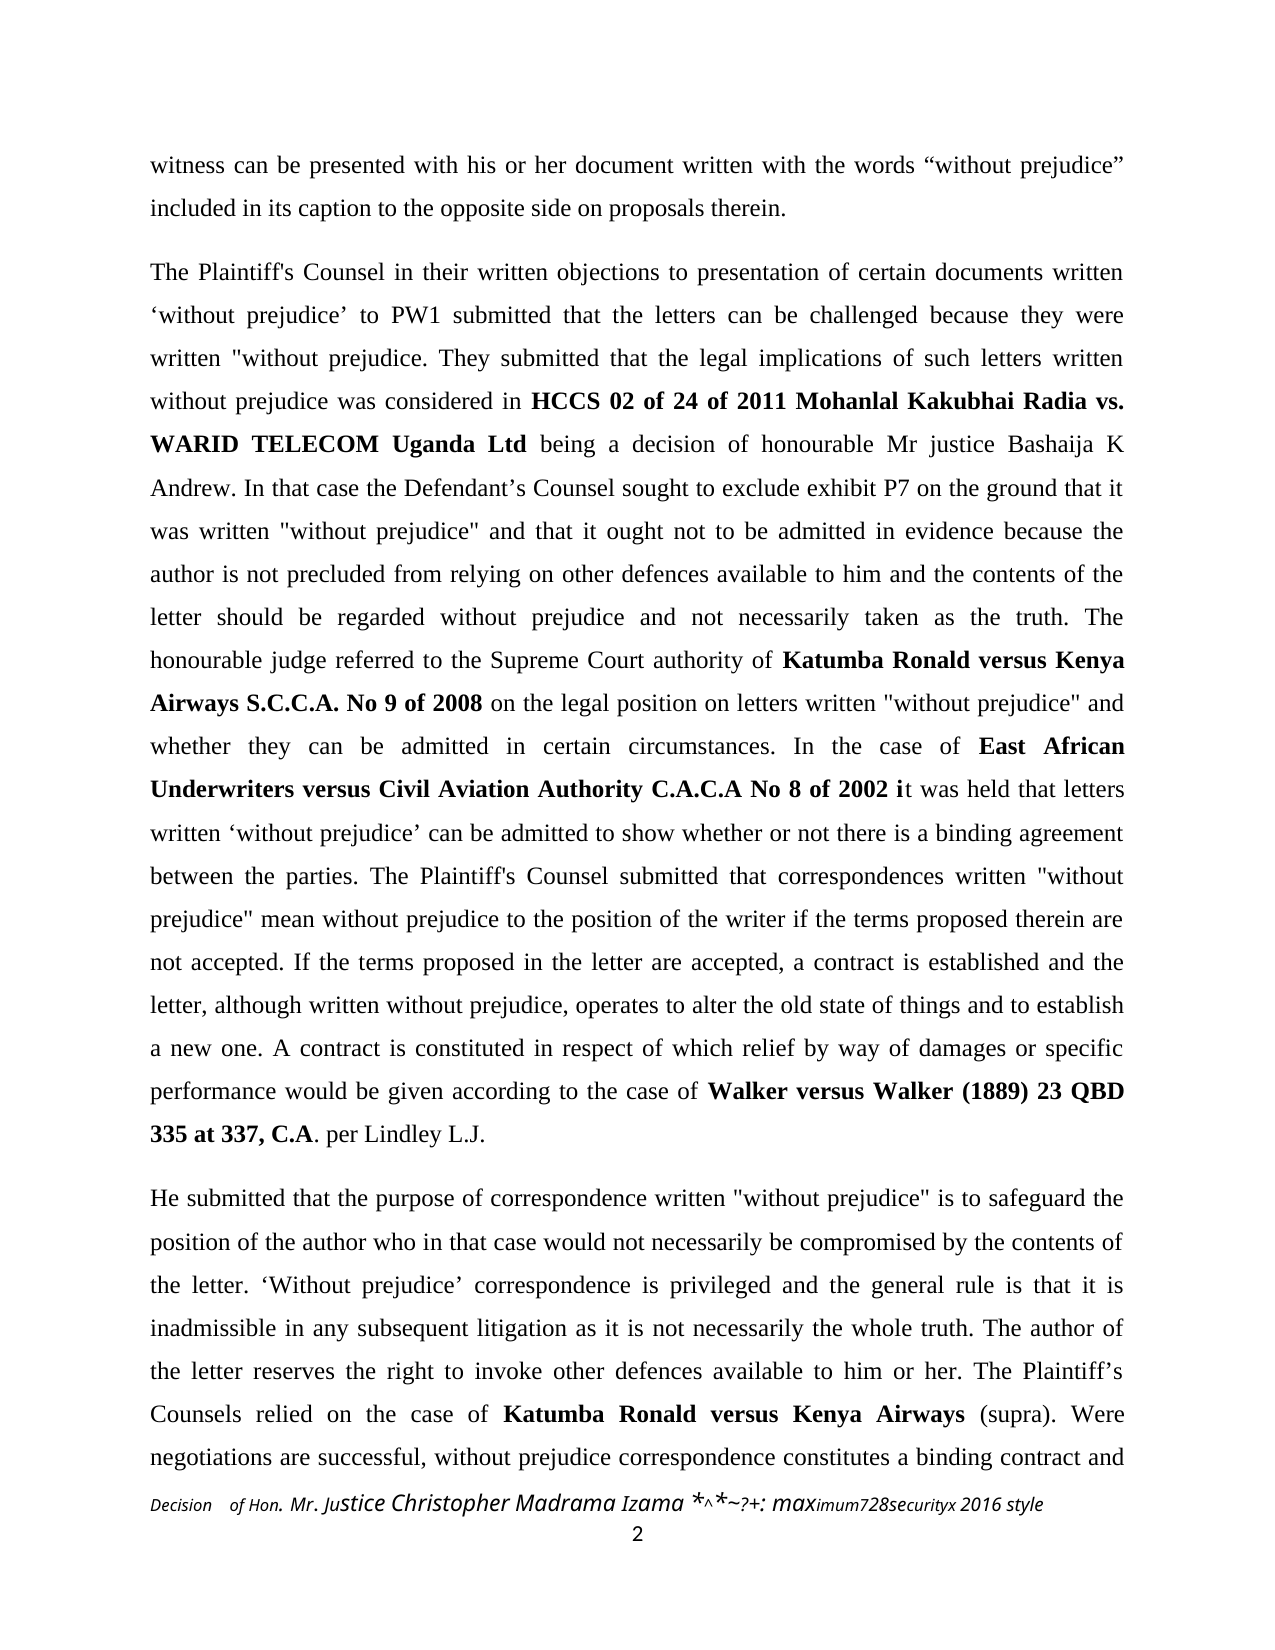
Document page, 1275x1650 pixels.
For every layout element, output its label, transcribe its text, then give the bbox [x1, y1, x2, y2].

text The Plaintiff's Counsel in their written objections to presentation of certain documents written ‘without prejudice’ to PW1 submitted that the letters can be challenged because they were written "without prejudice. They submitted that the legal implications of such letters written without prejudice was considered in HCCS 02 of 24 of 2011 Mohanlal Kakubhai Radia vs. WARID TELECOM Uganda Ltd being a decision of honourable Mr justice Bashaija K Andrew. In that case the Defendant’s Counsel sought to exclude exhibit P7 on the ground that it was written "without prejudice" and that it ought not to be admitted in evidence because the author is not precluded from relying on other defences available to him and the contents of the letter should be regarded without prejudice and not necessarily taken as the truth. The honourable judge referred to the Supreme Court authority of Katumba Ronald versus Kenya Airways S.C.C.A. No 9 of 2008 on the legal position on letters written "without prejudice" and whether they can be admitted in certain circumstances. In the case of East African Underwriters versus Civil Aviation Authority C.A.C.A No 8 of 2002 it was held that letters written ‘without prejudice’ can be admitted to show whether or not there is a binding agreement between the parties. The Plaintiff's Counsel submitted that correspondences written "without prejudice" mean without prejudice to the position of the writer if the terms proposed therein are not accepted. If the terms proposed in the letter are accepted, a contract is established and the letter, although written without prejudice, operates to alter the old state of things and to establish a new one. A contract is constituted in respect of which relief by way of damages or specific performance would be given according to the case of Walker versus Walker (1889) 23 QBD 335 at 337, C.A. per Lindley L.J. [150, 257, 1125, 1148]
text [150, 1183, 1125, 1471]
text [150, 150, 1125, 222]
